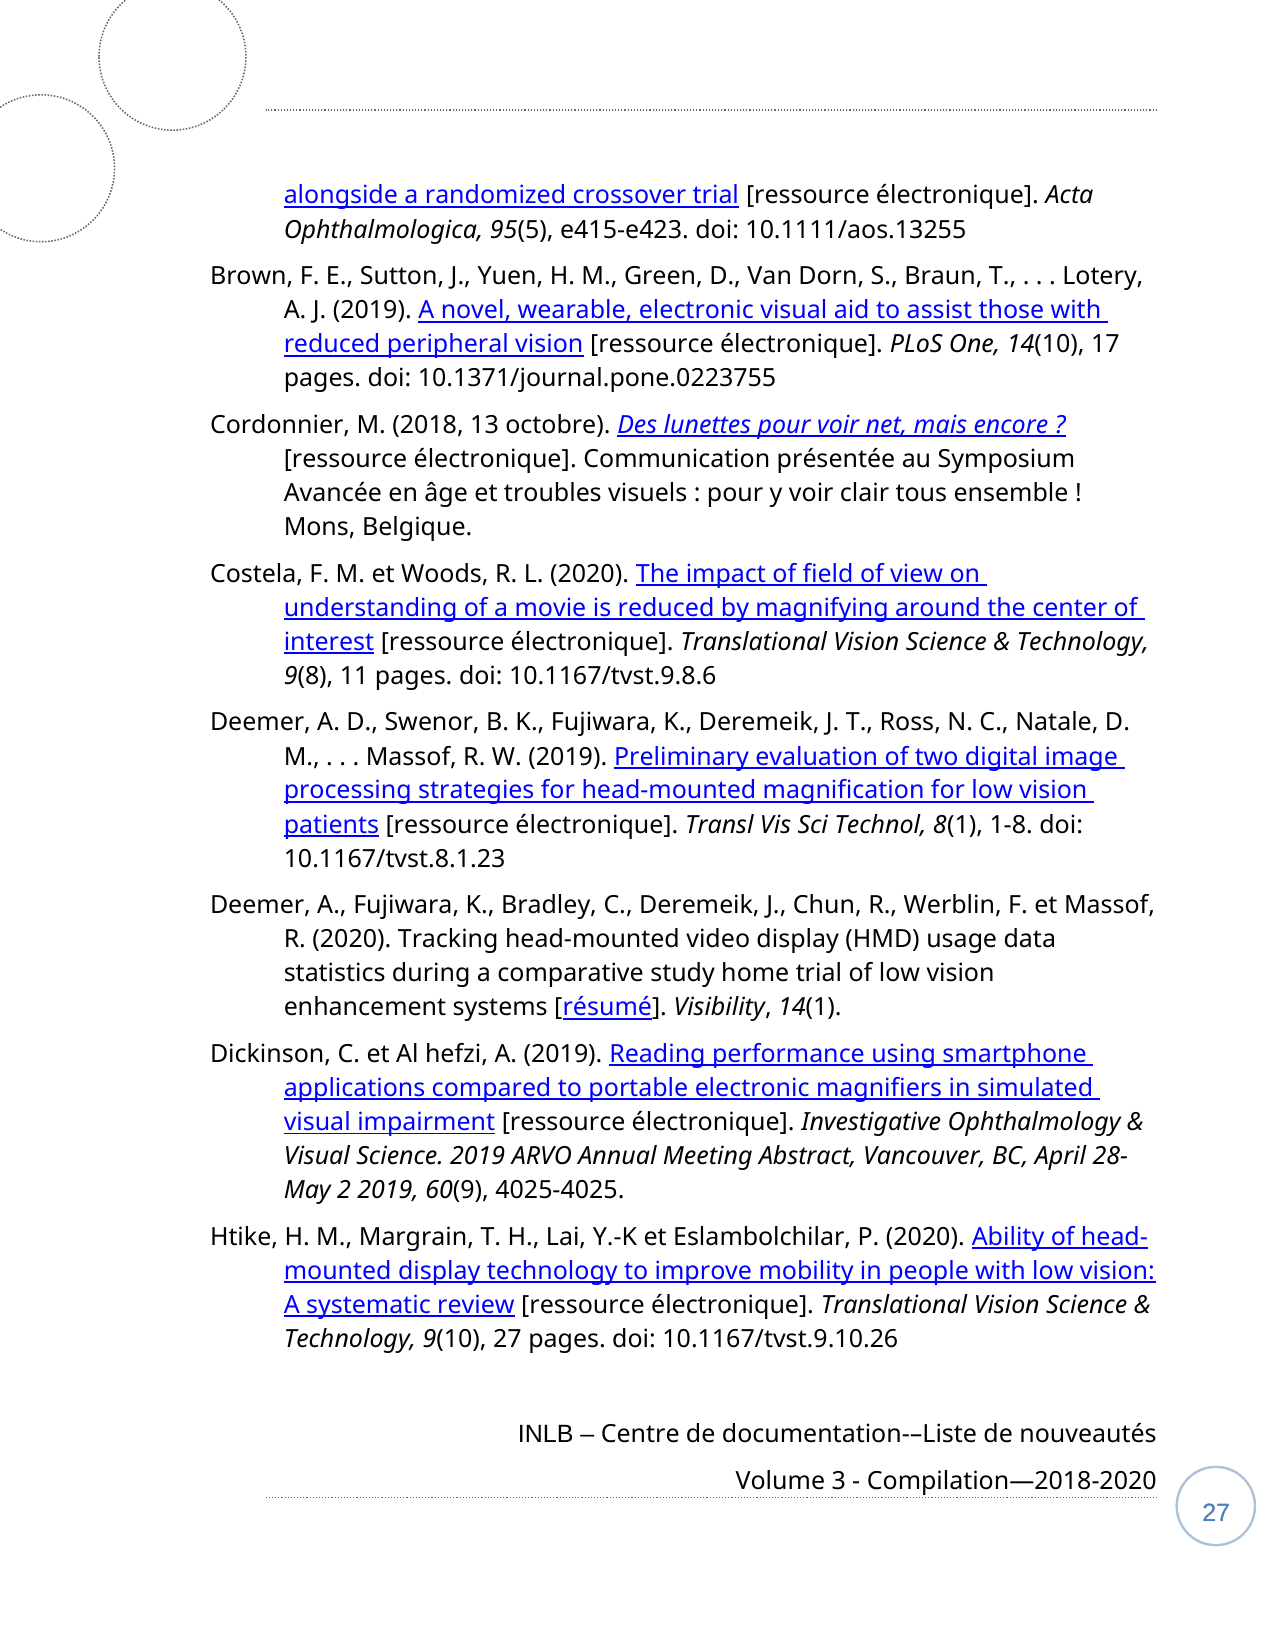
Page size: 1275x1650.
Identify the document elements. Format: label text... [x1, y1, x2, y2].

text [210, 177, 1157, 245]
text Deemer, A., Fujiwara, K., Bradley, C., Deremeik, J., Chun, R., Werblin, F. et Massof, R. (2020). Tracking head-mounted video display (HMD) usage data statistics during a comparative study home trial of low vision enhancement systems [résumé]. Visibility, 14(1). [210, 887, 1157, 1023]
text Htike, H. M., Margrain, T. H., Lai, Y.-K et Eslambolchilar, P. (2020). Ability of head-mounted display technology to improve mobility in people with low vision: A systematic review [ressource électronique]. Translational Vision Science & Technology, 9(10), 27 pages. doi: 10.1167/tvst.9.10.26 [210, 1218, 1157, 1355]
text Dickinson, C. et Al hefzi, A. (2019). Reading performance using smartphone applications compared to portable electronic magnifiers in simulated visual impairment [ressource électronique]. Investigative Ophthalmology & Visual Science. 2019 ARVO Annual Meeting Abstract, Vancouver, BC, April 28-May 2 2019, 60(9), 4025-4025. [210, 1036, 1157, 1206]
text Cordonnier, M. (2018, 13 octobre). Des lunettes pour voir net, mais encore ? [ressource électronique]. Communication présentée au Symposium Avancée en âge et troubles visuels : pour y voir clair tous ensemble ! Mons, Belgique. [210, 407, 1157, 543]
text Costela, F. M. et Woods, R. L. (2020). The impact of field of view on understanding of a movie is reduced by magnifying around the center of interest [ressource électronique]. Translational Vision Science & Technology, 9(8), 11 pages. doi: 10.1167/tvst.9.8.6 [210, 555, 1157, 692]
text Brown, F. E., Sutton, J., Yuen, H. M., Green, D., Van Dorn, S., Braun, T., . . . Lotery, A. J. (2019). A novel, wearable, electronic visual aid to assist those with reduced peripheral vision [ressource électronique]. PLoS One, 14(10), 17 pages. doi: 10.1371/journal.pone.0223755 [210, 258, 1157, 394]
text Deemer, A. D., Swenor, B. K., Fujiwara, K., Deremeik, J. T., Ross, N. C., Natale, D. M., . . . Massof, R. W. (2019). Preliminary evaluation of two digital image processing strategies for head-mounted magnification for low vision patients [ressource électronique]. Transl Vis Sci Technol, 8(1), 1-8. doi: 10.1167/tvst.8.1.23 [210, 704, 1157, 874]
